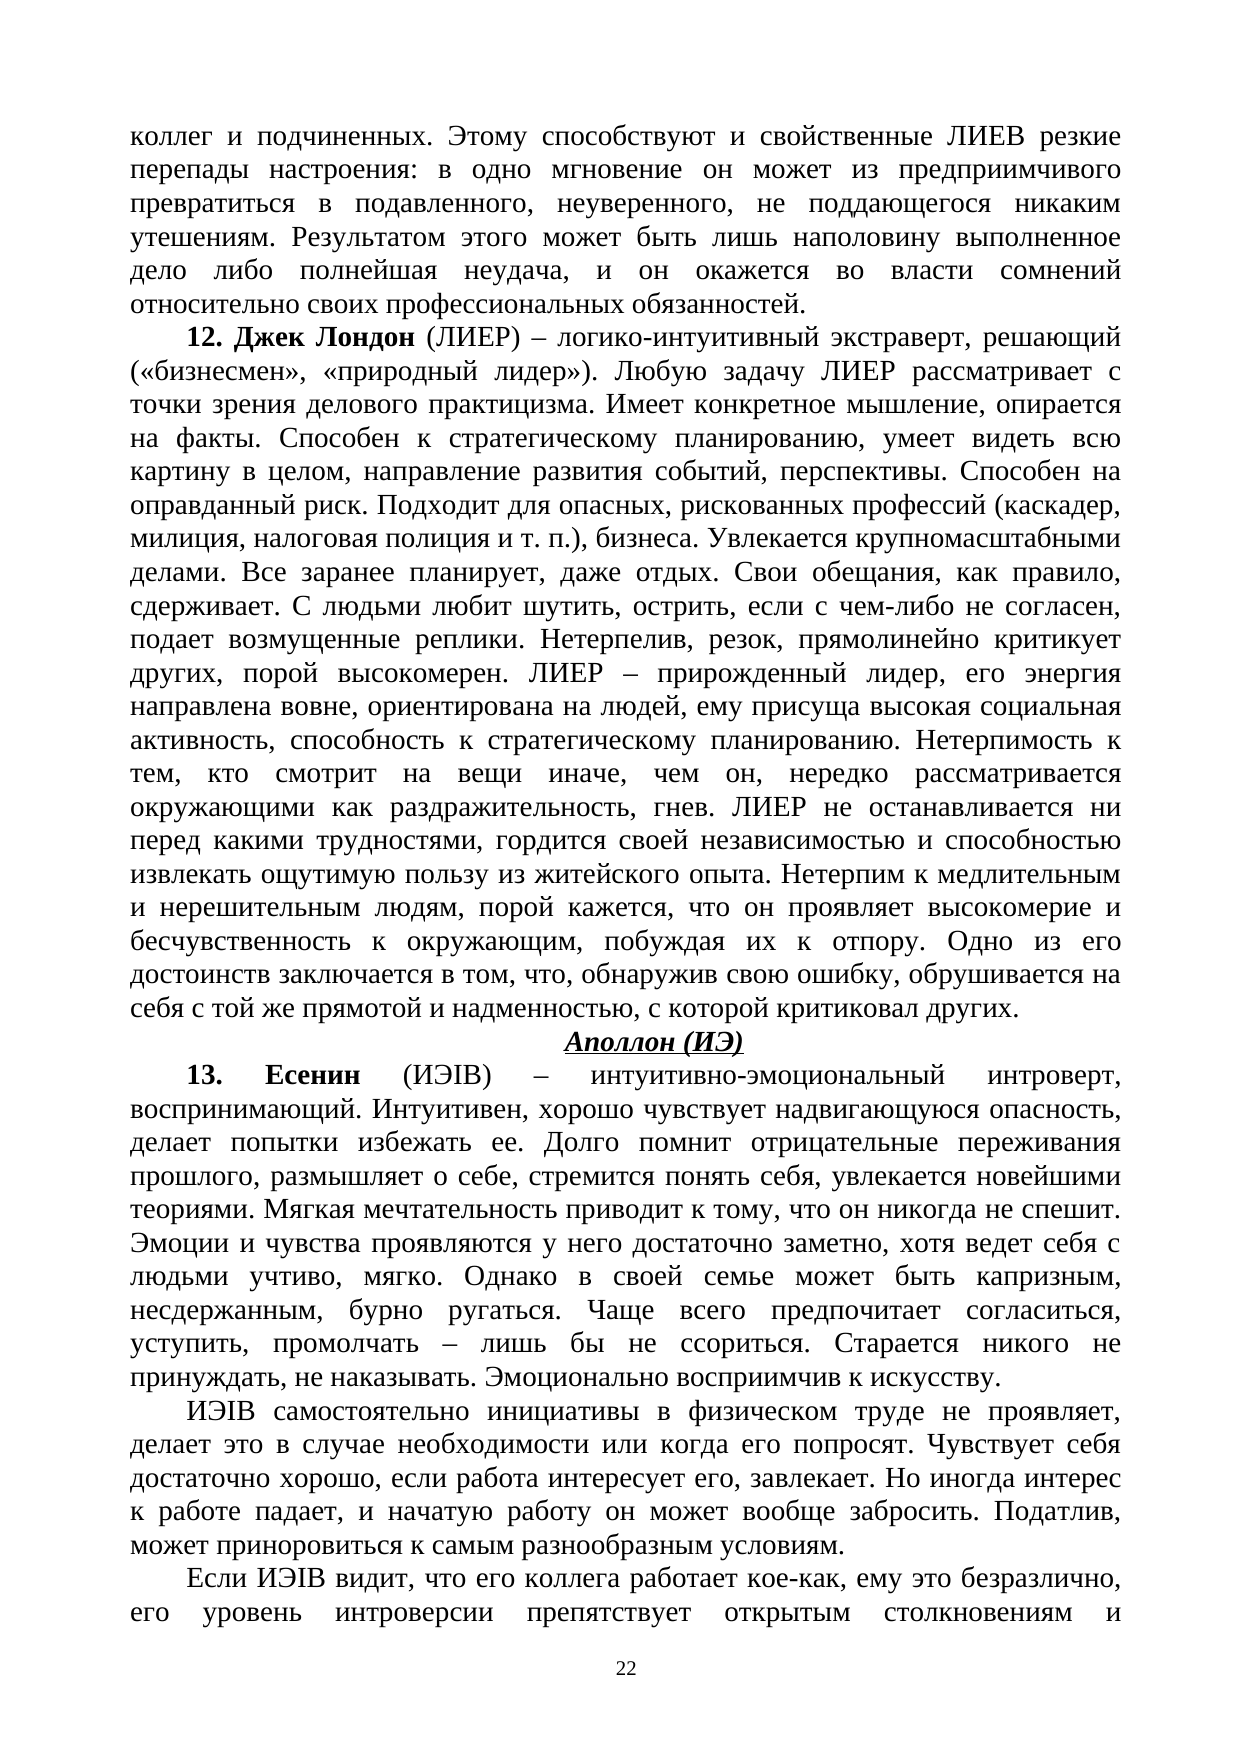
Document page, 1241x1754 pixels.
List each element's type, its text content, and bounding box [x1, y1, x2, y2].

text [130, 118, 1122, 319]
text Аполлон (ИЭ) [130, 1024, 1122, 1057]
text ИЭIВ самостоятельно инициативы в физическом труде не проявляет, делает это в случае необходимости или когда его попросят. Чувствует себя достаточно хорошо, если работа интересует его, завлекает. Но иногда интерес к работе падает, и начатую работу он может вообще забросить. Податлив, может приноровиться к самым разнообразным условиям. [130, 1393, 1122, 1560]
text 12. Джек Лондон (ЛИЕР) – логико-интуитивный экстраверт, решающий («бизнесмен», «природный лидер»). Любую задачу ЛИЕР рассматривает с точки зрения делового практицизма. Имеет конкретное мышление, опирается на факты. Способен к стратегическому планированию, умеет видеть всю картину в целом, направление развития событий, перспективы. Способен на оправданный риск. Подходит для опасных, рискованных профессий (каскадер, милиция, налоговая полиция и т. п.), бизнеса. Увлекается крупномасштабными делами. Все заранее планирует, даже отдых. Свои обещания, как правило, сдерживает. С людьми любит шутить, острить, если с чем-либо не согласен, подает возмущенные реплики. Нетерпелив, резок, прямолинейно критикует других, порой высокомерен. ЛИЕР – прирожденный лидер, его энергия направлена вовне, ориентирована на людей, ему присуща высокая социальная активность, способность к стратегическому планированию. Нетерпимость к тем, кто смотрит на вещи иначе, чем он, нередко рассматривается окружающими как раздражительность, гнев. ЛИЕР не останавливается ни перед какими трудностями, гордится своей независимостью и способностью извлекать ощутимую пользу из житейского опыта. Нетерпим к медлительным и нерешительным людям, порой кажется, что он проявляет высокомерие и бесчувственность к окружающим, побуждая их к отпору. Одно из его достоинств заключается в том, что, обнаружив свою ошибку, обрушивается на себя с той же прямотой и надменностью, с которой критиковал других. [130, 319, 1122, 1024]
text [130, 1560, 1122, 1627]
text 13. Есенин (ИЭIВ) – интуитивно-эмоциональный интроверт, воспринимающий. Интуитивен, хорошо чувствует надвигающуюся опасность, делает попытки избежать ее. Долго помнит отрицательные переживания прошлого, размышляет о себе, стремится понять себя, увлекается новейшими теориями. Мягкая мечтательность приводит к тому, что он никогда не спешит. Эмоции и чувства проявляются у него достаточно заметно, хотя ведет себя с людьми учтиво, мягко. Однако в своей семье может быть капризным, несдержанным, бурно ругаться. Чаще всего предпочитает согласиться, уступить, промолчать – лишь бы не ссориться. Старается никого не принуждать, не наказывать. Эмоционально восприимчив к искусству. [130, 1057, 1122, 1393]
